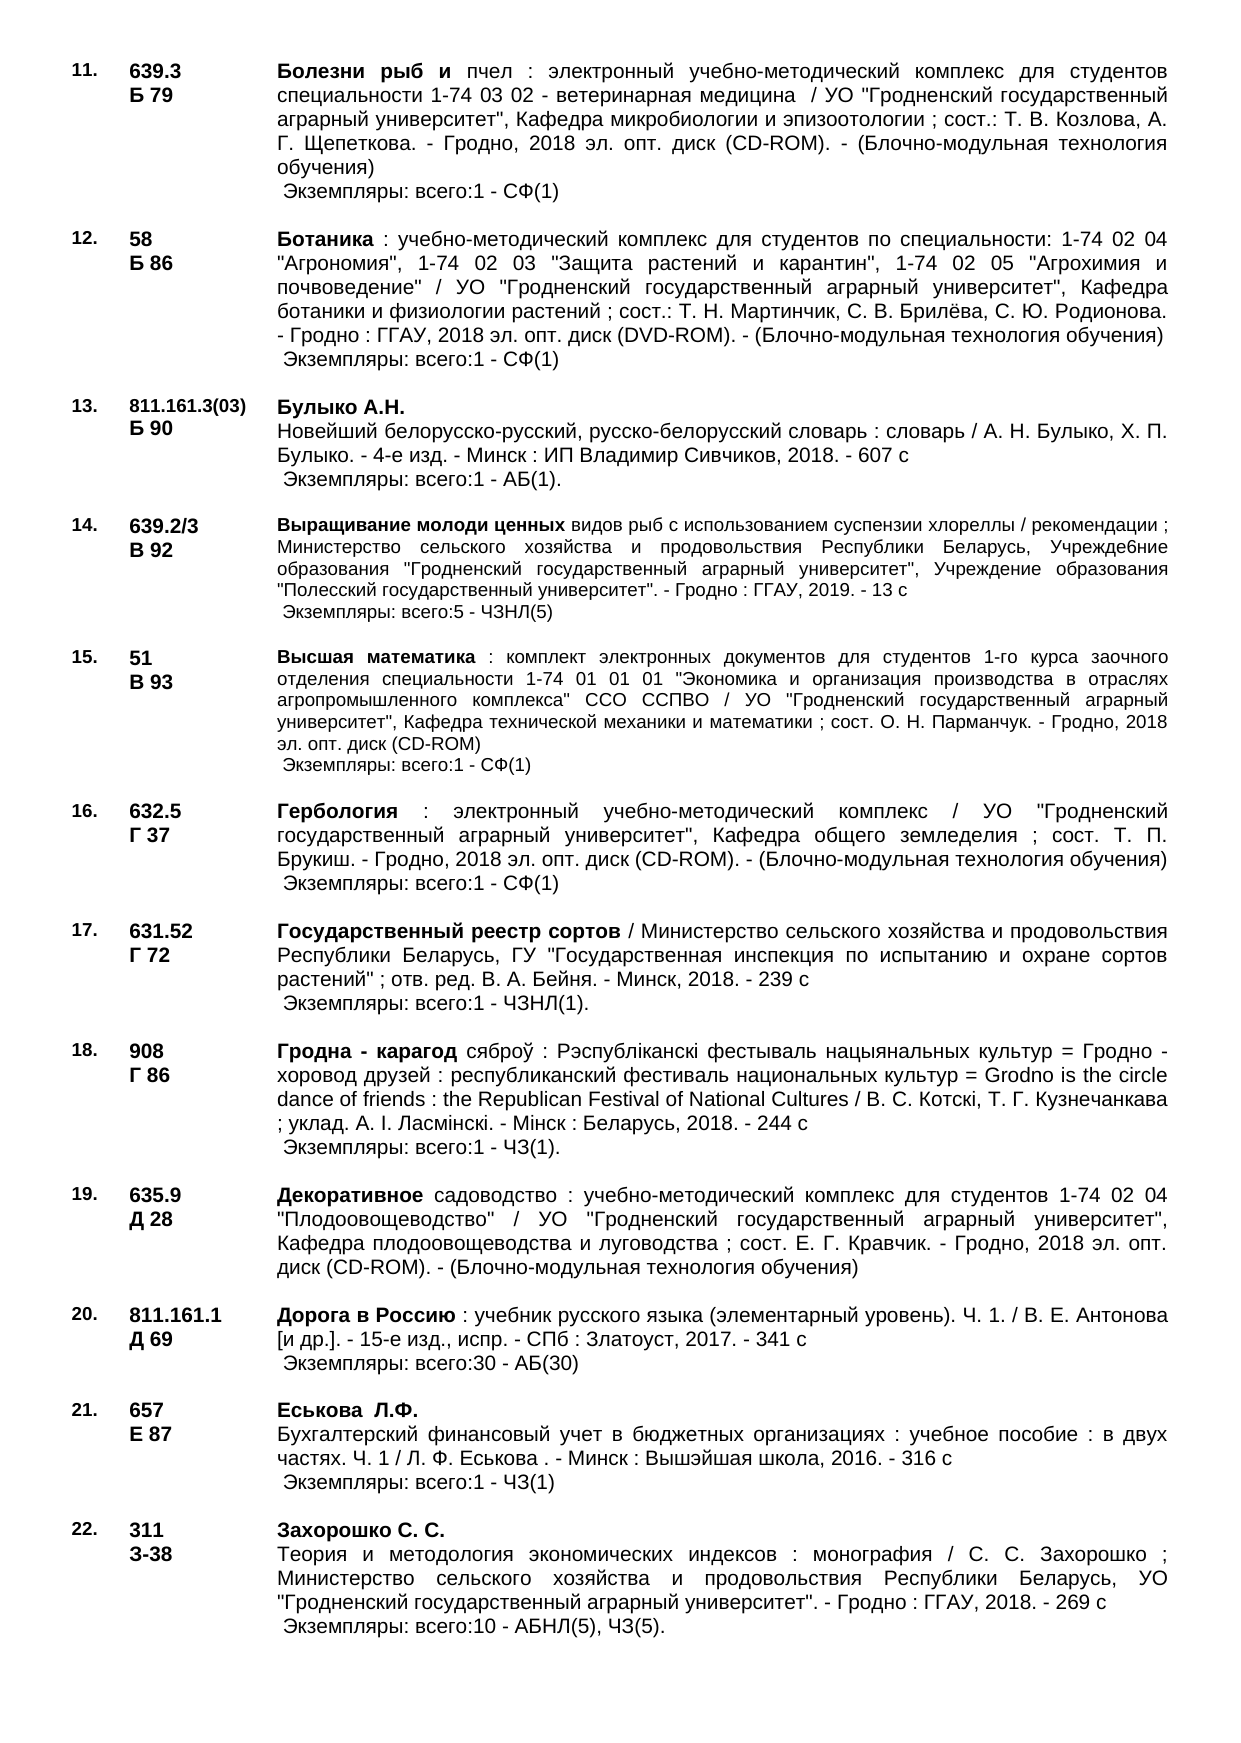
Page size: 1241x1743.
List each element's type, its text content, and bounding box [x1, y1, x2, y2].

table_cell 635.9 Д 28 [118, 1183, 266, 1302]
table_cell Выращивание молоди ценных видов рыб с использованием суспензии хлореллы / рекомендации ; Министерство сельского хозяйства и продовольствия Республики Беларусь, Учрежде6ние образования "Гродненский государственный аграрный университет", Учреждение образования "Полесский государственный университет". - Гродно : ГГАУ, 2019. - 13 с Экземпляры: всего:5 - ЧЗНЛ(5) [266, 514, 1180, 646]
table_cell 632.5 Г 37 [118, 799, 266, 919]
table_cell Декоративное садоводство : учебно-методический комплекс для студентов 1-74 02 04 "Плодоовощеводство" / УО "Гродненский государственный аграрный университет", Кафедра плодоовощеводства и луговодства ; сост. Е. Г. Кравчик. - Гродно, 2018 эл. опт. диск (CD-ROM). - (Блочно-модульная технология обучения) [266, 1183, 1180, 1302]
table_cell 20. [60, 1303, 118, 1398]
table_cell 811.161.1 Д 69 [118, 1303, 266, 1398]
table_cell 19. [60, 1183, 118, 1302]
table_cell Болезни рыб и пчел : электронный учебно-методический комплекс для студентов специальности 1-74 03 02 - ветеринарная медицина / УО "Гродненский государственный аграрный университет", Кафедра микробиологии и эпизоотологии ; сост.: Т. В. Козлова, А. Г. Щепеткова. - Гродно, 2018 эл. опт. диск (CD-ROM). - (Блочно-модульная технология обучения) Экземпляры: всего:1 - СФ(1) [266, 59, 1180, 227]
table_cell 631.52 Г 72 [118, 919, 266, 1039]
table_cell 16. [60, 799, 118, 919]
table_cell 21. [60, 1398, 118, 1518]
table_cell Захорошко С. С. Теория и методология экономических индексов : монография / С. С. Захорошко ; Министерство сельского хозяйства и продовольствия Республики Беларусь, УО "Гродненский государственный аграрный университет". - Гродно : ГГАУ, 2018. - 269 с Экземпляры: всего:10 - АБНЛ(5), ЧЗ(5). [266, 1518, 1180, 1662]
table_cell 639.3 Б 79 [118, 59, 266, 227]
table_cell Еськова Л.Ф. Бухгалтерский финансовый учет в бюджетных организациях : учебное пособие : в двух частях. Ч. 1 / Л. Ф. Еськова . - Минск : Вышэйшая школа, 2016. - 316 с Экземпляры: всего:1 - ЧЗ(1) [266, 1398, 1180, 1518]
table_cell 14. [60, 514, 118, 646]
table_cell 17. [60, 919, 118, 1039]
table_cell 58 Б 86 [118, 227, 266, 394]
table_cell 11. [60, 59, 118, 227]
table_cell Государственный реестр сортов / Министерство сельского хозяйства и продовольствия Республики Беларусь, ГУ "Государственная инспекция по испытанию и охране сортов растений" ; отв. ред. В. А. Бейня. - Минск, 2018. - 239 с Экземпляры: всего:1 - ЧЗНЛ(1). [266, 919, 1180, 1039]
table_cell 18. [60, 1039, 118, 1183]
table_cell Гродна - карагод сяброў : Рэспубліканскі фестываль нацыянальных культур = Гродно - хоровод друзей : республиканский фестиваль национальных культур = Grodno is the circle dance of friends : the Republican Festival of National Cultures / В. С. Котскі, Т. Г. Кузнечанкава ; уклад. А. І. Ласмінскі. - Мiнск : Беларусь, 2018. - 244 с Экземпляры: всего:1 - ЧЗ(1). [266, 1039, 1180, 1183]
table_cell Ботаника : учебно-методический комплекс для студентов по специальности: 1-74 02 04 "Агрономия", 1-74 02 03 "Защита растений и карантин", 1-74 02 05 "Агрохимия и почвоведение" / УО "Гродненский государственный аграрный университет", Кафедра ботаники и физиологии растений ; сост.: Т. Н. Мартинчик, С. В. Брилёва, С. Ю. Родионова. - Гродно : ГГАУ, 2018 эл. опт. диск (DVD-ROM). - (Блочно-модульная технология обучения) Экземпляры: всего:1 - СФ(1) [266, 227, 1180, 394]
table_cell 13. [60, 395, 118, 514]
table_cell Дорога в Россию : учебник русского языка (элементарный уровень). Ч. 1. / В. Е. Антонова [и др.]. - 15-е изд., испр. - СПб : Златоуст, 2017. - 341 с Экземпляры: всего:30 - АБ(30) [266, 1303, 1180, 1398]
table_cell Булыко А.Н. Новейший белорусско-русский, русско-белорусский словарь : словарь / А. Н. Булыко, Х. П. Булыко. - 4-е изд. - Минск : ИП Владимир Сивчиков, 2018. - 607 с Экземпляры: всего:1 - АБ(1). [266, 395, 1180, 514]
table_cell 908 Г 86 [118, 1039, 266, 1183]
table_cell 311 З-38 [118, 1518, 266, 1662]
table_cell 811.161.3(03) Б 90 [118, 395, 266, 514]
table_cell Высшая математика : комплект электронных документов для студентов 1-го курса заочного отделения специальности 1-74 01 01 01 "Экономика и организация производства в отраслях агропромышленного комплекса" ССО ССПВО / УО "Гродненский государственный аграрный университет", Кафедра технической механики и математики ; сост. О. Н. Парманчук. - Гродно, 2018 эл. опт. диск (CD-ROM) Экземпляры: всего:1 - СФ(1) [266, 646, 1180, 799]
table_cell Гербология : электронный учебно-методический комплекс / УО "Гродненский государственный аграрный университет", Кафедра общего земледелия ; сост. Т. П. Брукиш. - Гродно, 2018 эл. опт. диск (CD-ROM). - (Блочно-модульная технология обучения) Экземпляры: всего:1 - СФ(1) [266, 799, 1180, 919]
table_cell 51 В 93 [118, 646, 266, 799]
table_cell 15. [60, 646, 118, 799]
table_cell 12. [60, 227, 118, 394]
table_cell 639.2/3 В 92 [118, 514, 266, 646]
table_cell 22. [60, 1518, 118, 1662]
table_cell 657 Е 87 [118, 1398, 266, 1518]
